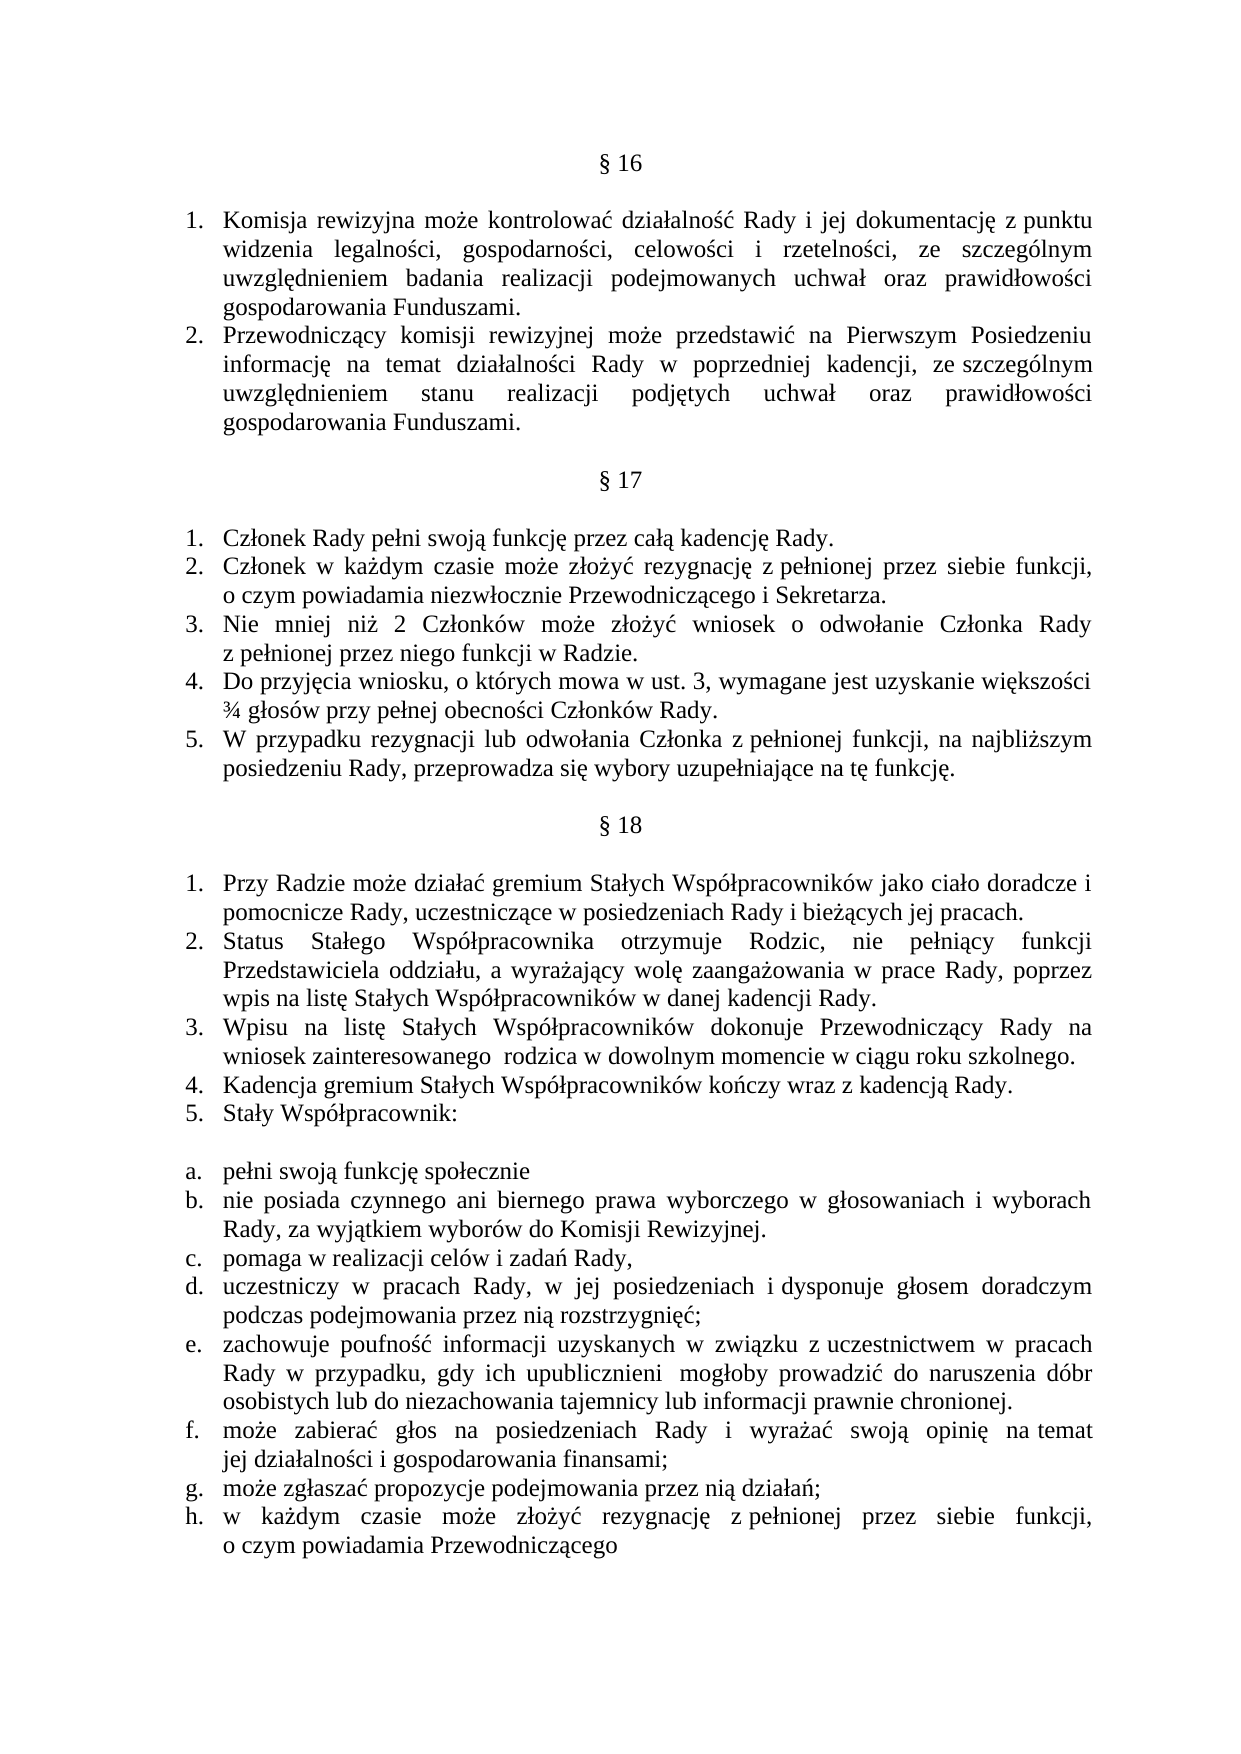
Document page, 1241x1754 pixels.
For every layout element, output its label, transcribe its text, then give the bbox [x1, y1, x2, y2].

text § 17 [148, 465, 1093, 493]
list Stały Współpracownik: [185, 1098, 1093, 1127]
list Kadencja gremium Stałych Współpracowników kończy wraz z kadencją Rady. [185, 1070, 1093, 1098]
list pomaga w realizacji celów i zadań Rady, [185, 1243, 1093, 1271]
list Do przyjęcia wniosku, o których mowa w ust. 3, wymagane jest uzyskanie większości ¾ głosów przy pełnej obecności Członków Rady. [185, 666, 1093, 724]
list W przypadku rezygnacji lub odwołania Członka z pełnionej funkcji, na najbliższym posiedzeniu Rady, przeprowadza się wybory uzupełniające na tę funkcję. [185, 724, 1093, 781]
list w każdym czasie może złożyć rezygnację z pełnionej przez siebie funkcji, o czym powiadamia Przewodniczącego [185, 1501, 1093, 1559]
list może zabierać głos na posiedzeniach Rady i wyrażać swoją opinię na temat jej działalności i gospodarowania finansami; [185, 1415, 1093, 1473]
list Status Stałego Współpracownika otrzymuje Rodzic, nie pełniący funkcji Przedstawiciela oddziału, a wyrażający wolę zaangażowania w prace Rady, poprzez wpis na listę Stałych Współpracowników w danej kadencji Rady. [185, 926, 1093, 1012]
list uczestniczy w pracach Rady, w jej posiedzeniach i dysponuje głosem doradczym podczas podejmowania przez nią rozstrzygnięć; [185, 1271, 1093, 1329]
list Komisja rewizyjna może kontrolować działalność Rady i jej dokumentację z punktu widzenia legalności, gospodarności, celowości i rzetelności, ze szczególnym uwzględnieniem badania realizacji podejmowanych uchwał oraz prawidłowości gospodarowania Funduszami. [185, 206, 1093, 321]
list Członek w każdym czasie może złożyć rezygnację z pełnionej przez siebie funkcji, o czym powiadamia niezwłocznie Przewodniczącego i Sekretarza. [185, 551, 1093, 609]
text § 16 [148, 148, 1093, 176]
list zachowuje poufność informacji uzyskanych w związku z uczestnictwem w pracach Rady w przypadku, gdy ich upublicznieni mogłoby prowadzić do naruszenia dóbr osobistych lub do niezachowania tajemnicy lub informacji prawnie chronionej. [185, 1329, 1093, 1415]
list może zgłaszać propozycje podejmowania przez nią działań; [185, 1473, 1093, 1501]
list pełni swoją funkcję społecznie [185, 1156, 1093, 1185]
list Wpisu na listę Stałych Współpracowników dokonuje Przewodniczący Rady na wniosek zainteresowanego rodzica w dowolnym momencie w ciągu roku szkolnego. [185, 1012, 1093, 1070]
list Członek Rady pełni swoją funkcję przez całą kadencję Rady. [185, 523, 1093, 551]
list Nie mniej niż 2 Członków może złożyć wniosek o odwołanie Członka Rady z pełnionej przez niego funkcji w Radzie. [185, 609, 1093, 666]
text § 18 [148, 811, 1093, 839]
list Przewodniczący komisji rewizyjnej może przedstawić na Pierwszym Posiedzeniu informację na temat działalności Rady w poprzedniej kadencji, ze szczególnym uwzględnieniem stanu realizacji podjętych uchwał oraz prawidłowości gospodarowania Funduszami. [185, 321, 1093, 436]
list nie posiada czynnego ani biernego prawa wyborczego w głosowaniach i wyborach Rady, za wyjątkiem wyborów do Komisji Rewizyjnej. [185, 1185, 1093, 1243]
list Przy Radzie może działać gremium Stałych Współpracowników jako ciało doradcze i pomocnicze Rady, uczestniczące w posiedzeniach Rady i bieżących jej pracach. [185, 868, 1093, 926]
